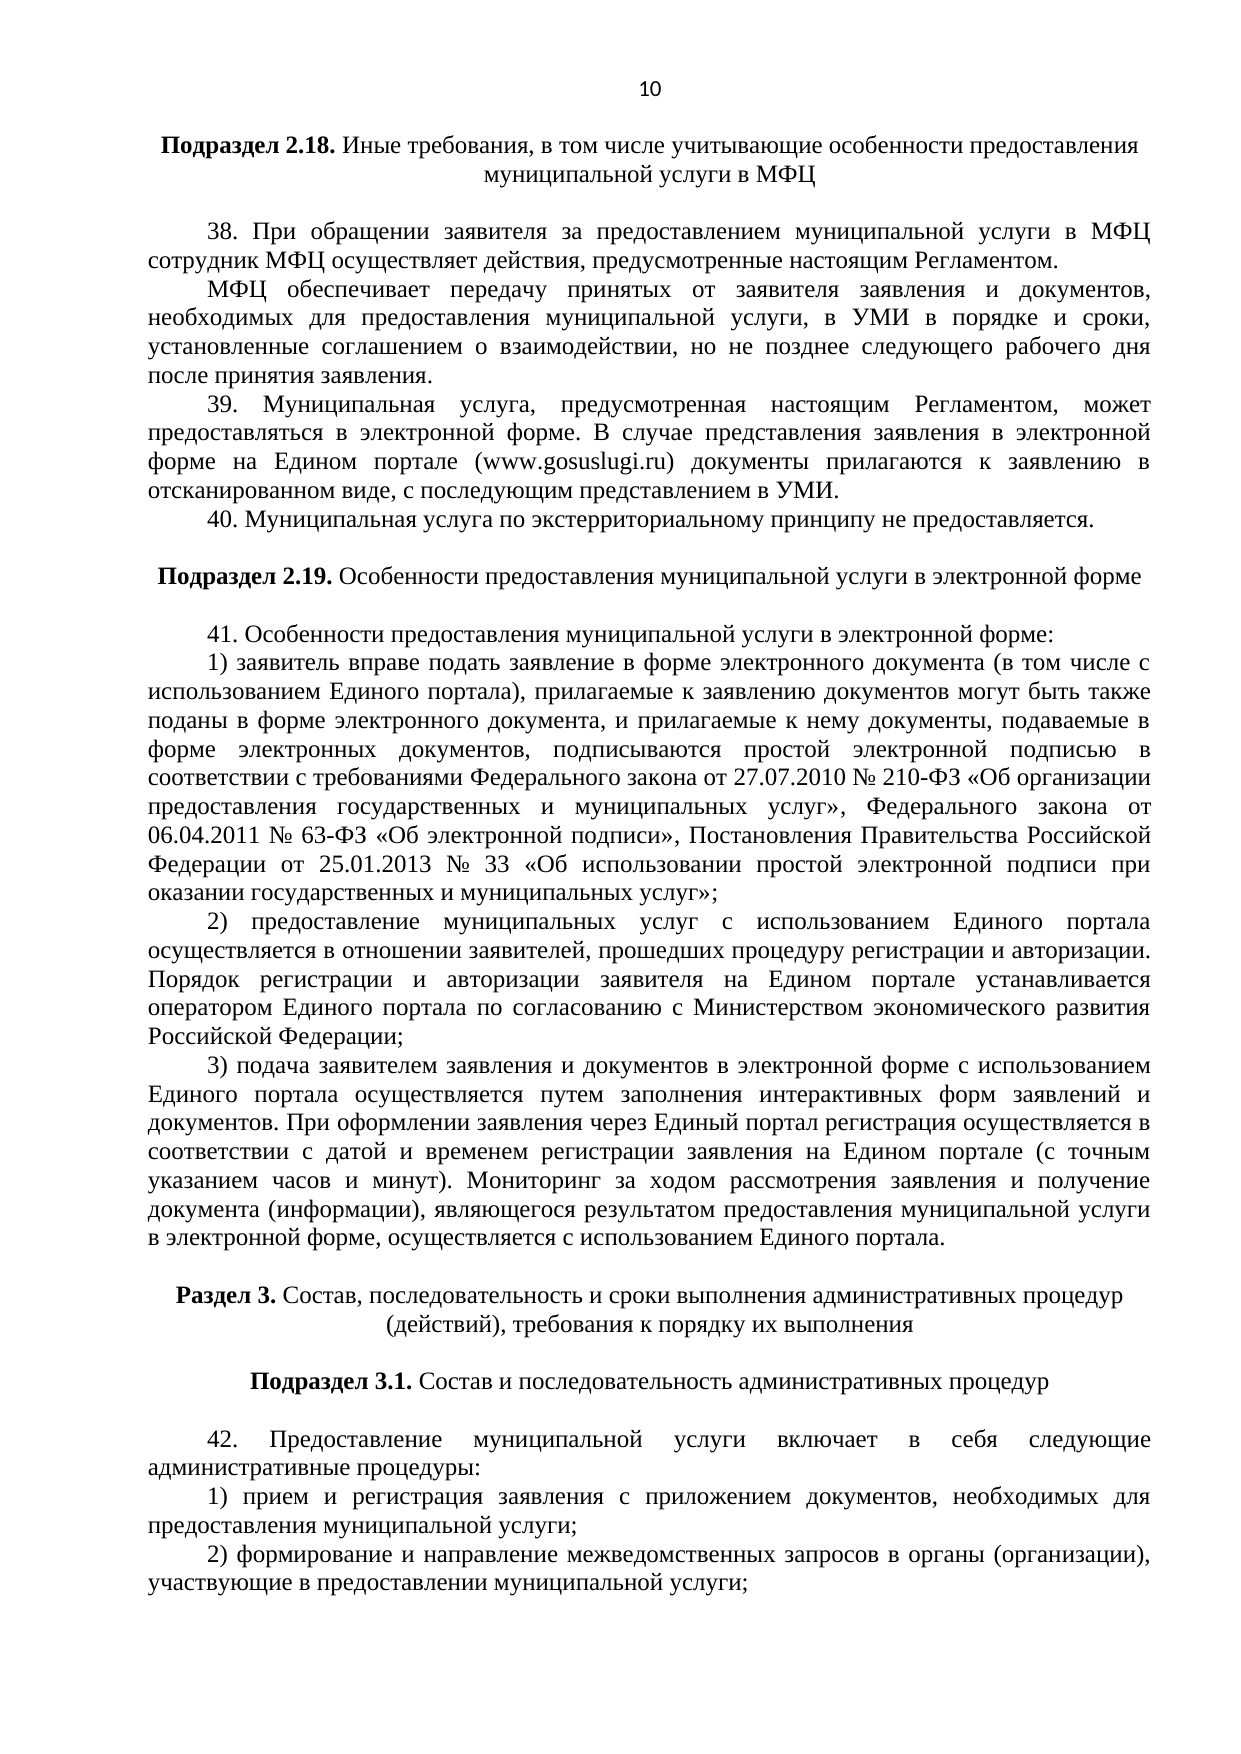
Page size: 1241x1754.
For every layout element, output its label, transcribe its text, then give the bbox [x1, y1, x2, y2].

text 1) прием и регистрация заявления с приложением документов, необходимых для предоставления муниципальной услуги; [148, 1481, 1152, 1539]
text Подраздел 3.1. Состав и последовательность административных процедур [148, 1366, 1152, 1395]
text 38. При обращении заявителя за предоставлением муниципальной услуги в МФЦ сотрудник МФЦ осуществляет действия, предусмотренные настоящим Регламентом. [148, 216, 1152, 274]
text Раздел 3. Состав, последовательность и сроки выполнения административных процедур (действий), требования к порядку их выполнения [148, 1280, 1152, 1337]
text 3) подача заявителем заявления и документов в электронной форме с использованием Единого портала осуществляется путем заполнения интерактивных форм заявлений и документов. При оформлении заявления через Единый портал регистрация осуществляется в соответствии с датой и временем регистрации заявления на Едином портале (с точным указанием часов и минут). Мониторинг за ходом рассмотрения заявления и получение документа (информации), являющегося результатом предоставления муниципальной услуги в электронной форме, осуществляется с использованием Единого портала. [148, 1050, 1152, 1251]
text Подраздел 2.19. Особенности предоставления муниципальной услуги в электронной форме [148, 561, 1152, 590]
text 41. Особенности предоставления муниципальной услуги в электронной форме: [148, 619, 1152, 647]
text 1) заявитель вправе подать заявление в форме электронного документа (в том числе с использованием Единого портала), прилагаемые к заявлению документов могут быть также поданы в форме электронного документа, и прилагаемые к нему документы, подаваемые в форме электронных документов, подписываются простой электронной подписью в соответствии с требованиями Федерального закона от 27.07.2010 № 210-ФЗ «Об организации предоставления государственных и муниципальных услуг», Федерального закона от 06.04.2011 № 63-ФЗ «Об электронной подписи», Постановления Правительства Российской Федерации от 25.01.2013 № 33 «Об использовании простой электронной подписи при оказании государственных и муниципальных услуг»; [148, 647, 1152, 906]
text МФЦ обеспечивает передачу принятых от заявителя заявления и документов, необходимых для предоставления муниципальной услуги, в УМИ в порядке и сроки, установленные соглашением о взаимодействии, но не позднее следующего рабочего дня после принятия заявления. [148, 274, 1152, 389]
text 2) формирование и направление межведомственных запросов в органы (организации), участвующие в предоставлении муниципальной услуги; [148, 1539, 1152, 1596]
text 2) предоставление муниципальных услуг с использованием Единого портала осуществляется в отношении заявителей, прошедших процедуру регистрации и авторизации. Порядок регистрации и авторизации заявителя на Едином портале устанавливается оператором Единого портала по согласованию с Министерством экономического развития Российской Федерации; [148, 906, 1152, 1050]
text 39. Муниципальная услуга, предусмотренная настоящим Регламентом, может предоставляться в электронной форме. В случае представления заявления в электронной форме на Едином портале (www.gosuslugi.ru) документы прилагаются к заявлению в отсканированном виде, с последующим представлением в УМИ. [148, 389, 1152, 504]
text 40. Муниципальная услуга по экстерриториальному принципу не предоставляется. [148, 504, 1152, 532]
text 42. Предоставление муниципальной услуги включает в себя следующие административные процедуры: [148, 1424, 1152, 1481]
text Подраздел 2.18. Иные требования, в том числе учитывающие особенности предоставления муниципальной услуги в МФЦ [148, 130, 1152, 187]
